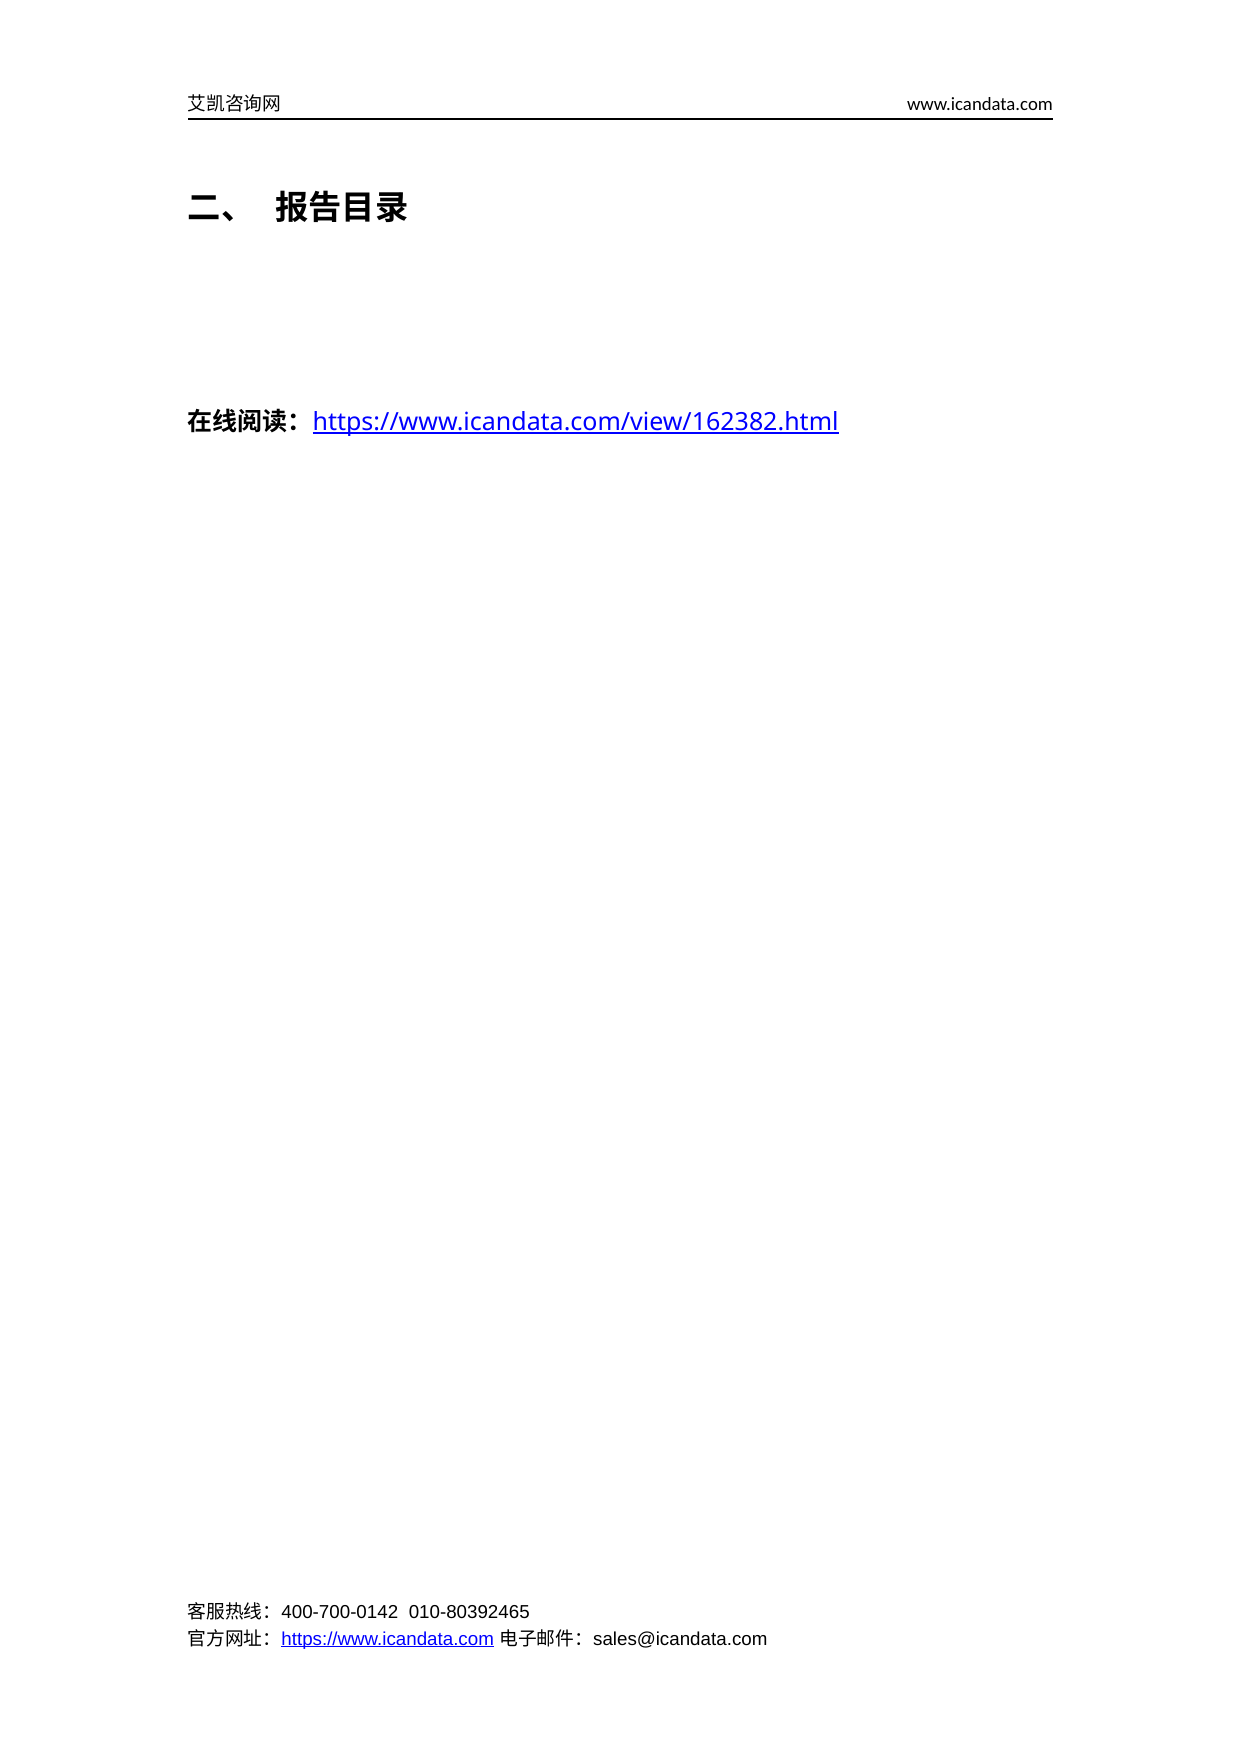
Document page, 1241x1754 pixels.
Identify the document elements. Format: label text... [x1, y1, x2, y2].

text 在线阅读：https://www.icandata.com/view/162382.html [187, 387, 1053, 452]
subtitle 报告目录 [187, 172, 1053, 237]
